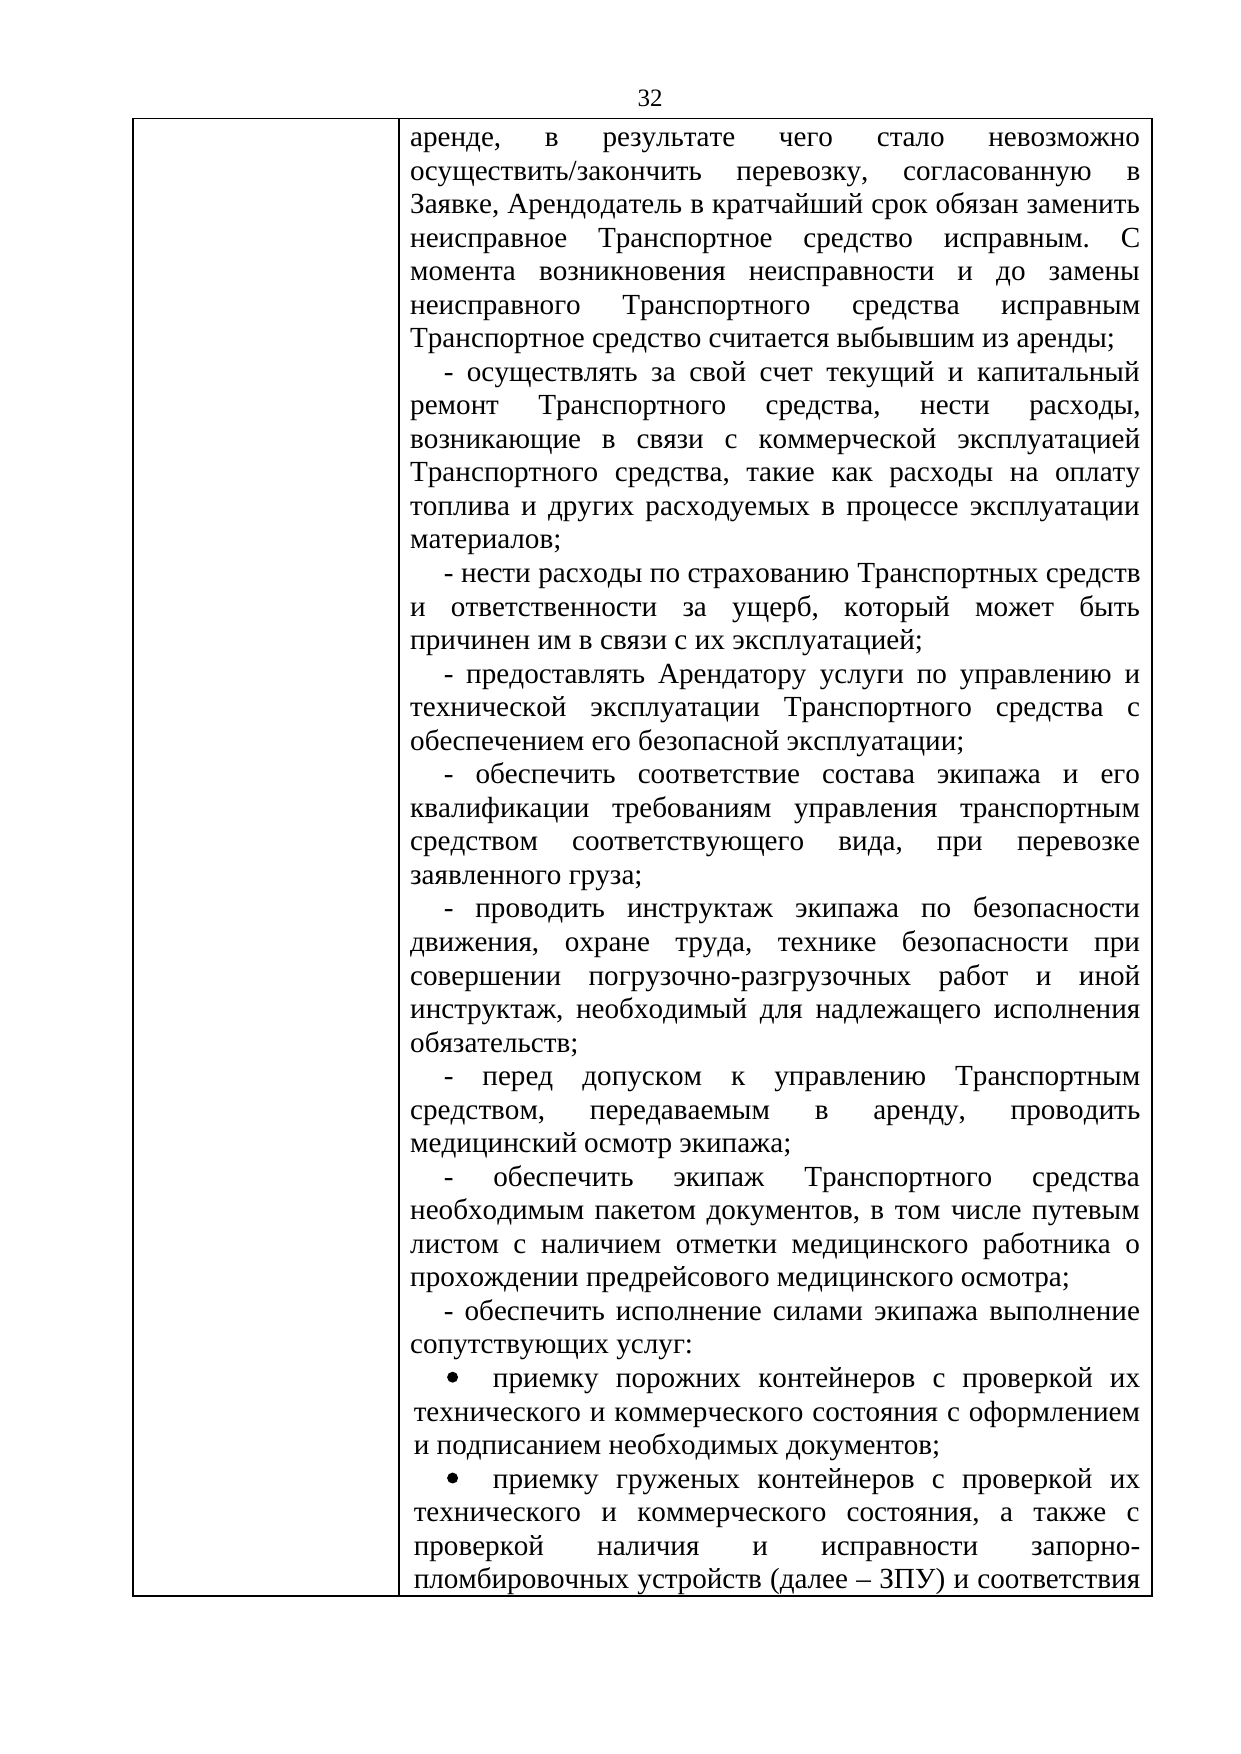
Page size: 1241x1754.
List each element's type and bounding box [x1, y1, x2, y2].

table_cell [400, 119, 1151, 1595]
table_cell [134, 119, 398, 1595]
